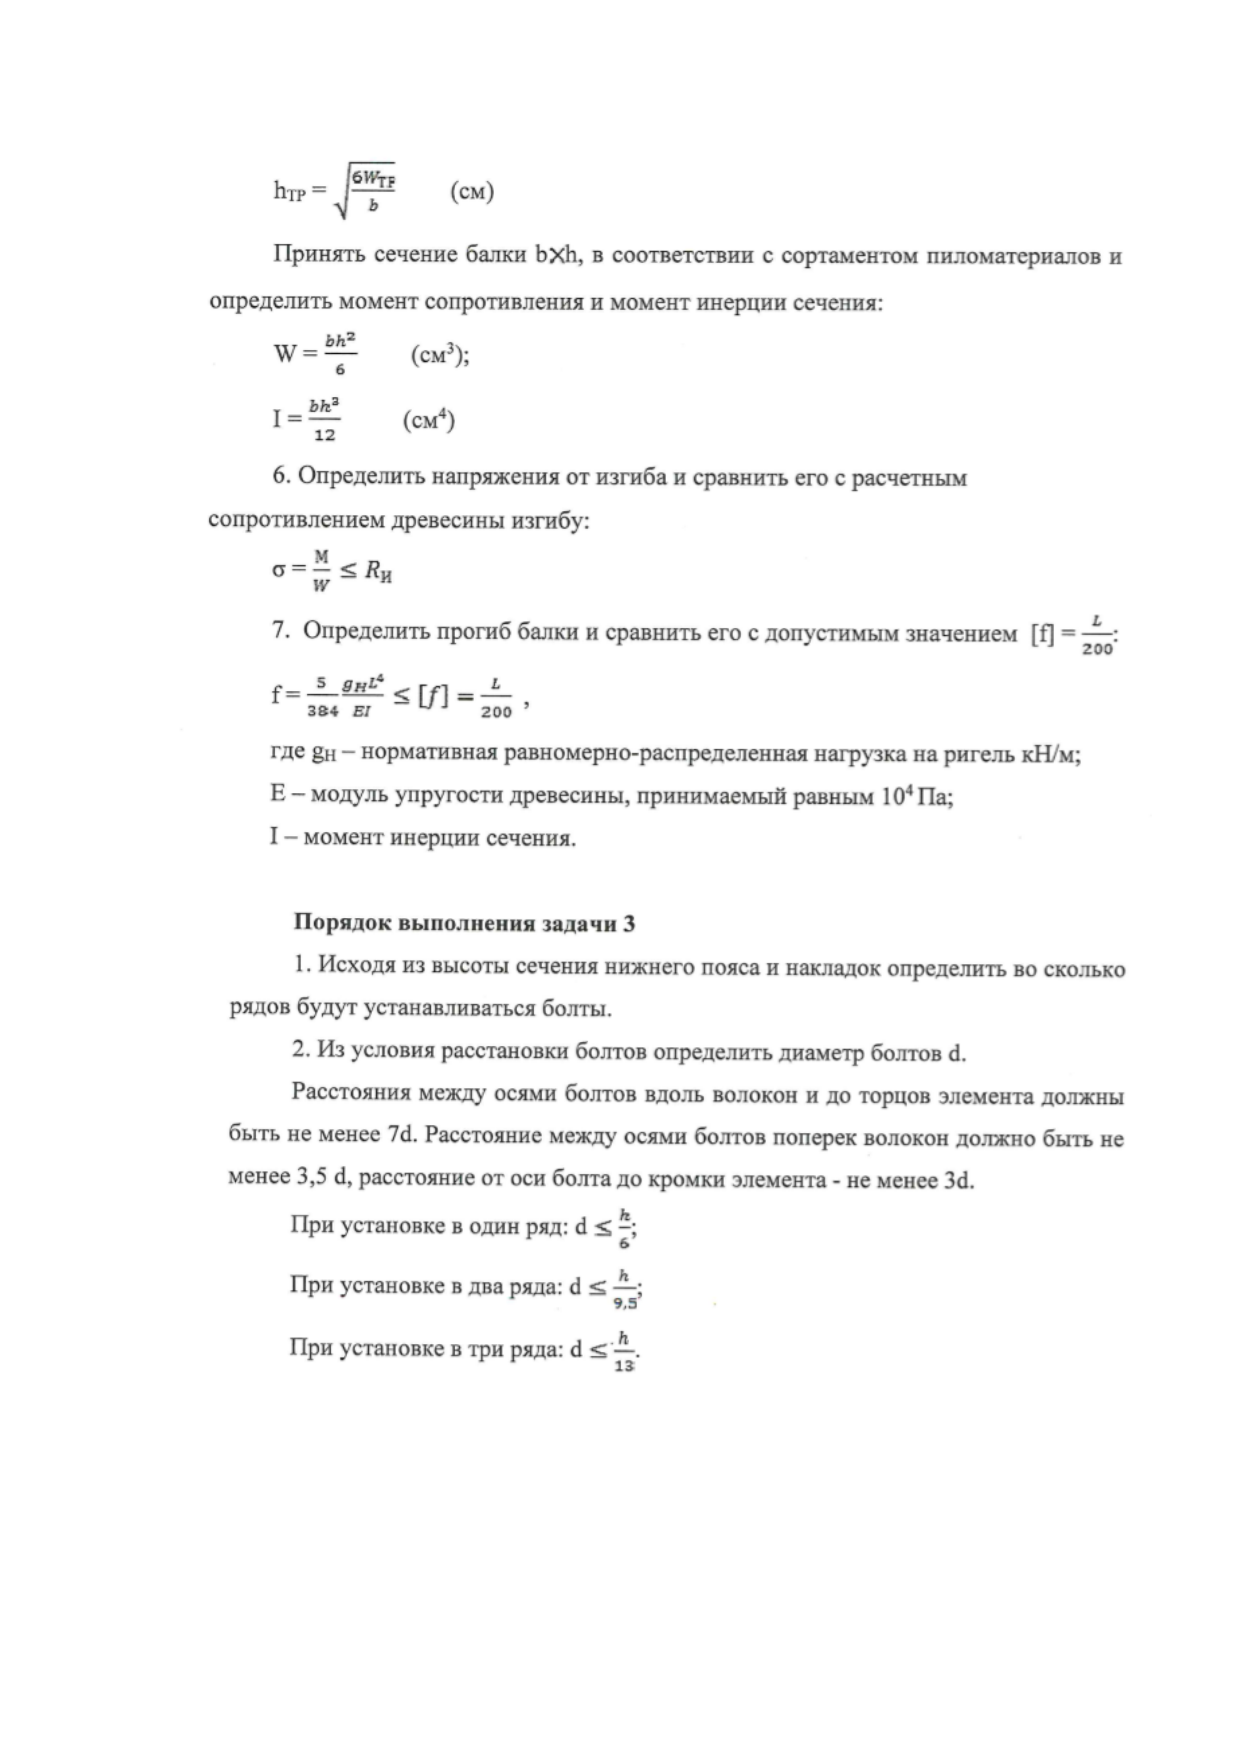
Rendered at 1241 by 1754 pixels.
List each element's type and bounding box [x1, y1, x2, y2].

picture [177, 118, 1152, 870]
picture [177, 888, 1152, 1380]
